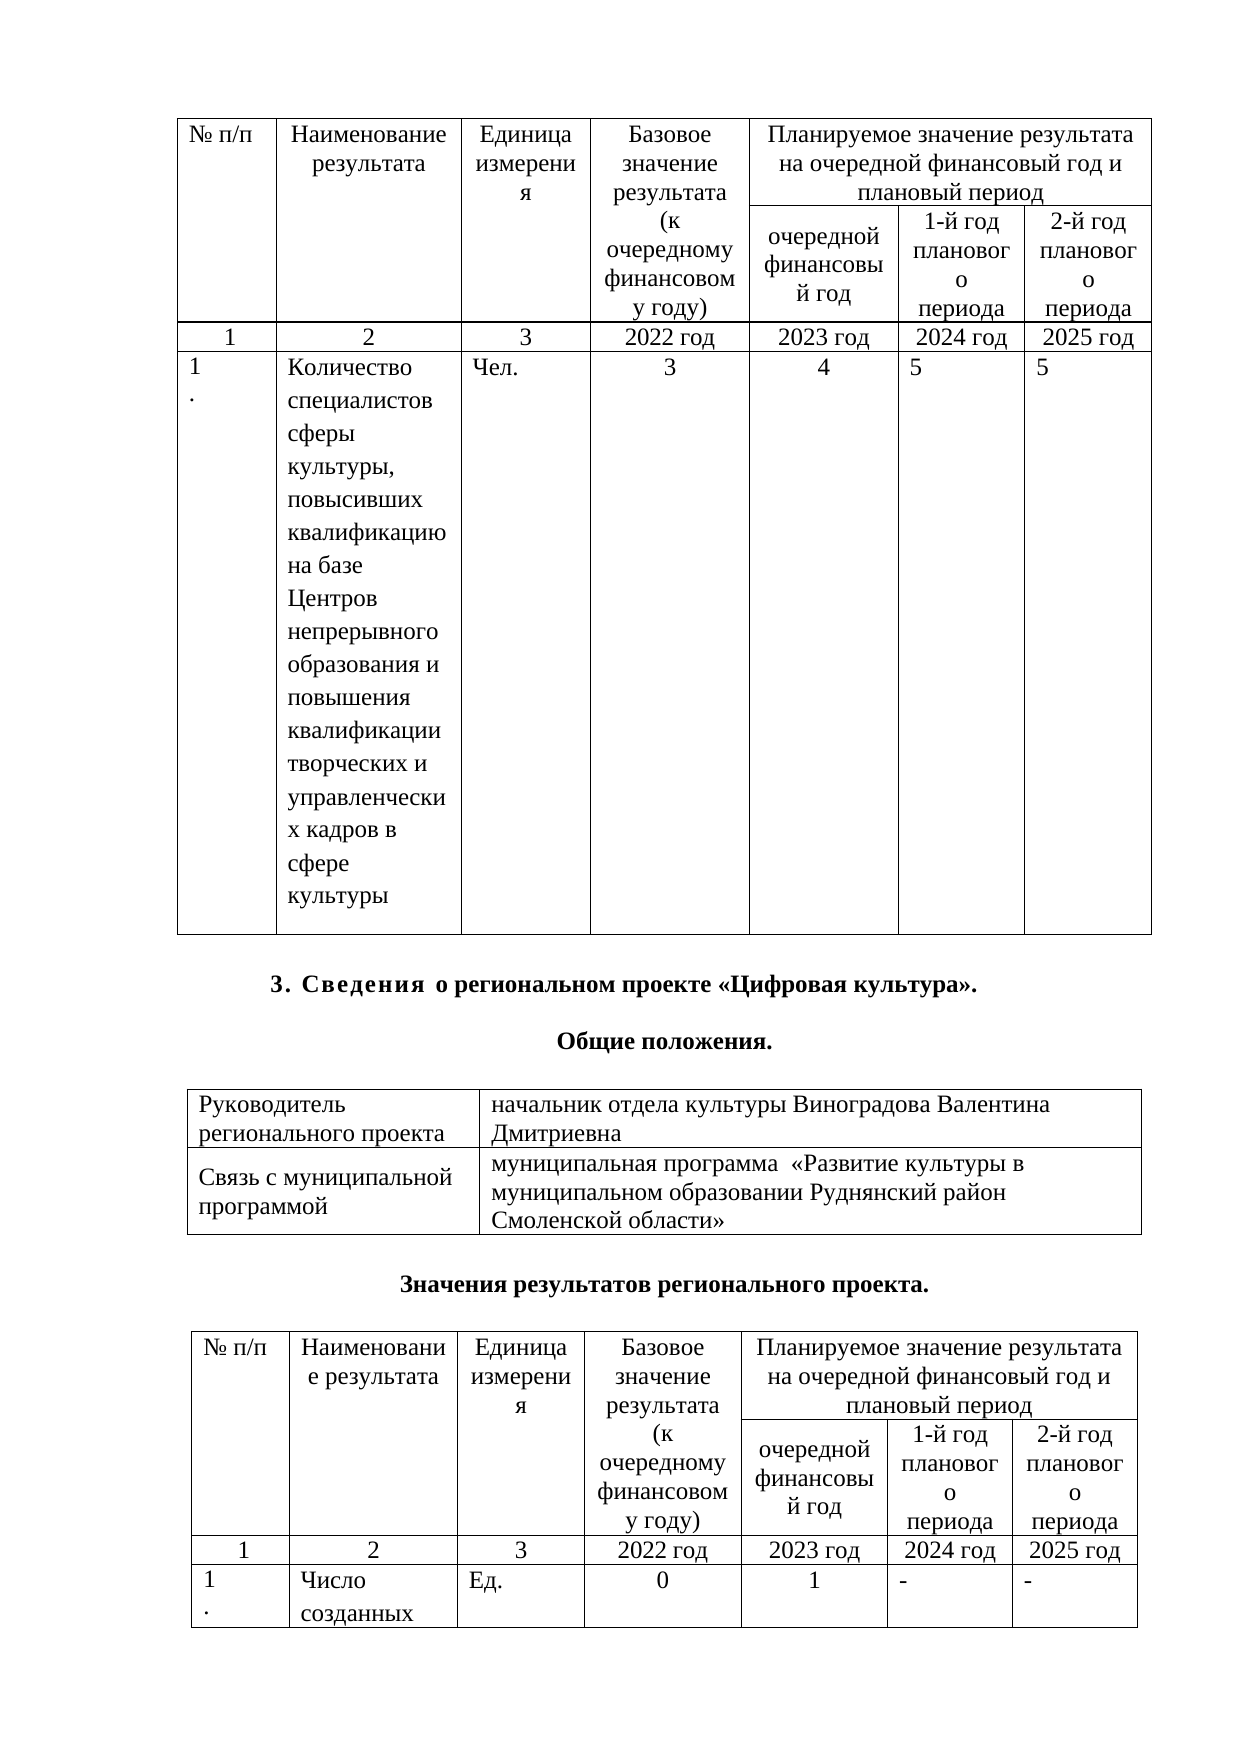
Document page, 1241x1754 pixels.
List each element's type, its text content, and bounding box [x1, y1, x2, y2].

table_cell 1-й год планового периода [956, 1420, 1012, 1534]
table_cell 2-й год планового периода [1025, 206, 1082, 321]
table_cell 3 [591, 352, 749, 934]
table_cell Ед. [458, 1565, 584, 1627]
table_cell очередной финансовый год [742, 1420, 887, 1534]
table_cell Связь с муниципальной программой [188, 1148, 479, 1234]
table_cell 1. [178, 352, 276, 934]
table_cell 3 [458, 1536, 584, 1564]
table_cell 1 [192, 1536, 289, 1564]
table_cell 0 [585, 1565, 741, 1627]
text 3. Сведения о региональном проекте «Цифровая культура». [29, 969, 1152, 997]
table_header начальник отдела культуры Виноградова Валентина Дмитриевна [480, 1090, 1141, 1147]
table_header Базовое значение результата (к очередному финансовому году) [591, 119, 749, 321]
text Значения результатов регионального проекта. [177, 1269, 1152, 1298]
table_header Планируемое значение результата на очередной финансовый год и плановый период [742, 1332, 846, 1418]
table_cell Число созданных виртуальных концертных залов [290, 1565, 457, 1627]
table_cell Чел. [462, 352, 590, 934]
table_cell Количество специалистов сферы культуры, повысивших квалификацию на базе Центров непрерывного образования и повышения квалификации творческих и управленческих кадров в сфере культуры [277, 352, 461, 934]
table_cell 3 [462, 323, 590, 351]
table_header Наименование результата [290, 1332, 457, 1534]
text Общие положения. [177, 1026, 1152, 1055]
table_header Единица измерения [462, 119, 590, 321]
table_cell муниципальная программа «Развитие культуры в муниципальном образовании Руднянский район Смоленской области» [480, 1148, 1141, 1234]
table_header Планируемое значение результата на очередной финансовый год и плановый период [1032, 1332, 1137, 1418]
table_cell 2023 год [750, 323, 898, 351]
table_header № п/п [192, 1332, 289, 1534]
table_cell 1-й год планового периода [888, 1420, 944, 1534]
table_header Руководитель регионального проекта [188, 1090, 479, 1147]
table_cell 5 [1025, 352, 1151, 934]
table_cell 5 [899, 352, 1024, 934]
table_header № п/п [178, 119, 276, 321]
table_cell 1. [192, 1565, 289, 1627]
table_cell 2023 год [742, 1536, 887, 1564]
table_header Планируемое значение результата на очередной финансовый год и плановый период [1044, 119, 1151, 205]
table_cell 1 [742, 1565, 887, 1627]
table_cell 2024 год [899, 323, 1024, 351]
table_cell очередной финансовый год [750, 206, 898, 321]
table_cell 2-й год планового периода [1013, 1420, 1069, 1534]
table_cell 1-й год планового периода [968, 206, 1024, 321]
table_cell 2 [277, 323, 461, 351]
table_header Наименование результата [277, 119, 461, 321]
table_cell 1-й год планового периода [899, 206, 955, 321]
table_cell 4 [750, 352, 898, 934]
table_cell 1 [178, 323, 276, 351]
table_cell 2-й год планового периода [1081, 1420, 1137, 1534]
table_header Планируемое значение результата на очередной финансовый год и плановый период [750, 119, 857, 205]
table_cell 2-й год планового периода [1094, 206, 1151, 321]
table_cell 2024 год [888, 1536, 1012, 1564]
table_cell 2025 год [1025, 323, 1151, 351]
table_cell 2022 год [585, 1536, 741, 1564]
table_cell 2025 год [1013, 1536, 1137, 1564]
table_header Единица измерения [458, 1332, 584, 1534]
table_cell - [1013, 1565, 1137, 1627]
table_cell 2022 год [591, 323, 749, 351]
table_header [585, 1332, 741, 1534]
table_cell - [888, 1565, 1012, 1627]
table_cell 2 [290, 1536, 457, 1564]
